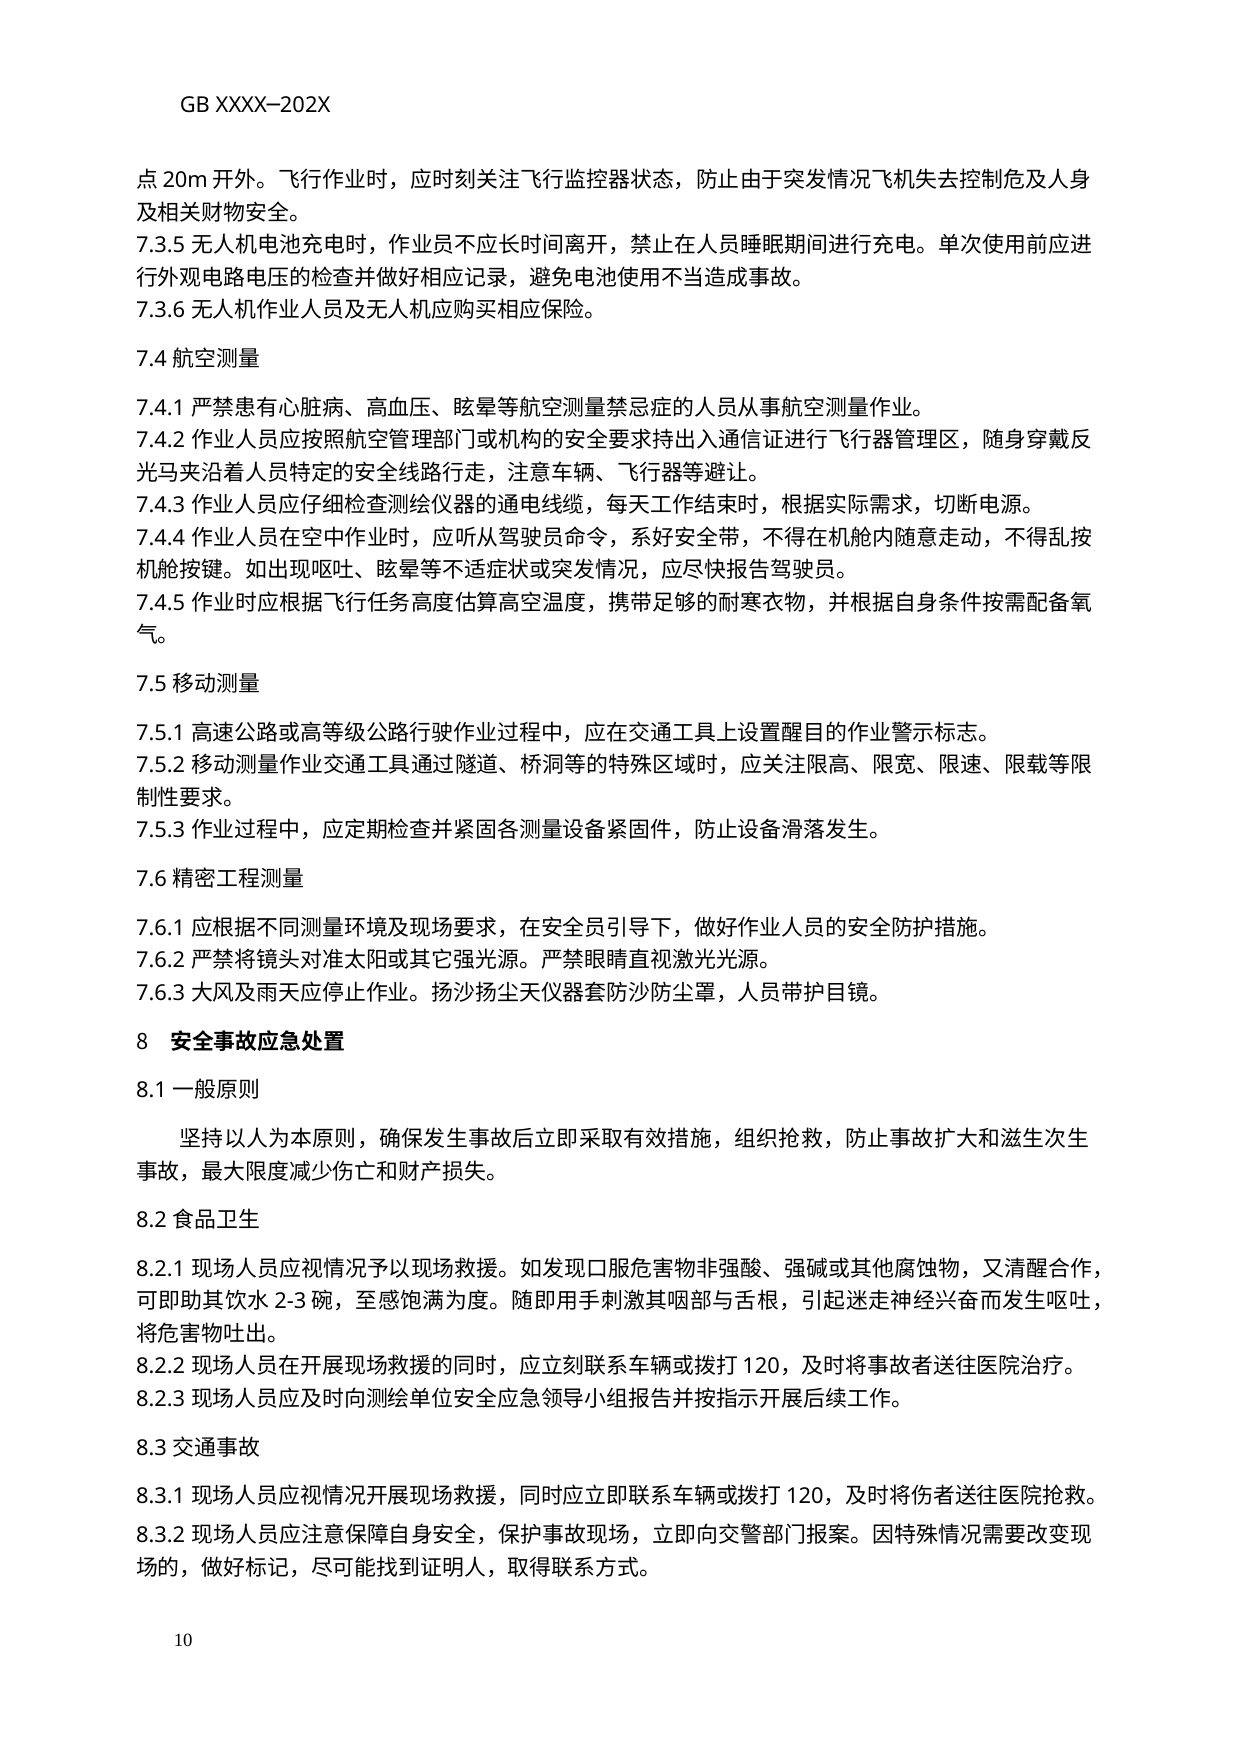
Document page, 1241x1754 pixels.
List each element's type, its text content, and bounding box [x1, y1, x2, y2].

text 8.2.1 现场人员应视情况予以现场救援。如发现口服危害物非强酸、强碱或其他腐蚀物，又清醒合作，可即助其饮水2-3碗，至感饱满为度。随即用手刺激其咽部与舌根，引起迷走神经兴奋而发生呕吐，将危害物吐出。 [136, 1251, 1092, 1348]
text 8.3.2 现场人员应注意保障自身安全，保护事故现场，立即向交警部门报案。因特殊情况需要改变现场的，做好标记，尽可能找到证明人，取得联系方式。 [136, 1517, 1092, 1582]
subtitle 安全事故应急处置 [136, 1023, 1092, 1056]
list 7.3.6 无人机作业人员及无人机应购买相应保险。 [136, 292, 1092, 324]
text 坚持以人为本原则，确保发生事故后立即采取有效措施，组织抢救，防止事故扩大和滋生次生事故，最大限度减少伤亡和财产损失。 [136, 1121, 1092, 1186]
text 8.3.1 现场人员应视情况开展现场救援，同时应立即联系车辆或拨打120，及时将伤者送往医院抢救。 [136, 1478, 1092, 1511]
list 7.4.2 作业人员应按照航空管理部门或机构的安全要求持出入通信证进行飞行器管理区，随身穿戴反光马夹沿着人员特定的安全线路行走，注意车辆、飞行器等避让。 [136, 422, 1092, 487]
text 8.2 食品卫生 [136, 1202, 1092, 1234]
list 7.4.5 作业时应根据飞行任务高度估算高空温度，携带足够的耐寒衣物，并根据自身条件按需配备氧气。 [136, 584, 1092, 649]
text 7.6.2 严禁将镜头对准太阳或其它强光源。严禁眼睛直视激光光源。 [136, 942, 1092, 974]
text 8.2.2 现场人员在开展现场救援的同时，应立刻联系车辆或拨打120，及时将事故者送往医院治疗。 [136, 1348, 1092, 1381]
list 7.5.1 高速公路或高等级公路行驶作业过程中，应在交通工具上设置醒目的作业警示标志。 [136, 714, 1092, 747]
list 7.3.5 无人机电池充电时，作业员不应长时间离开，禁止在人员睡眠期间进行充电。单次使用前应进行外观电路电压的检查并做好相应记录，避免电池使用不当造成事故。 [136, 227, 1092, 292]
text 7.6 精密工程测量 [136, 861, 1092, 893]
list 7.5.2 移动测量作业交通工具通过隧道、桥洞等的特殊区域时，应关注限高、限宽、限速、限载等限制性要求。 [136, 747, 1092, 812]
list 7.4.1 严禁患有心脏病、高血压、眩晕等航空测量禁忌症的人员从事航空测量作业。 [136, 389, 1092, 422]
text 7.6.1 应根据不同测量环境及现场要求，在安全员引导下，做好作业人员的安全防护措施。 [136, 909, 1092, 942]
text 7.6.3 大风及雨天应停止作业。扬沙扬尘天仪器套防沙防尘罩，人员带护目镜。 [136, 974, 1092, 1007]
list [136, 162, 1092, 227]
list 7.4.3 作业人员应仔细检查测绘仪器的通电线缆，每天工作结束时，根据实际需求，切断电源。 [136, 487, 1092, 519]
text 8.1 一般原则 [136, 1072, 1092, 1104]
text 8.2.3 现场人员应及时向测绘单位安全应急领导小组报告并按指示开展后续工作。 [136, 1381, 1092, 1413]
list 7.5.3 作业过程中，应定期检查并紧固各测量设备紧固件，防止设备滑落发生。 [136, 812, 1092, 844]
text 8.3 交通事故 [136, 1429, 1092, 1462]
text 7.5 移动测量 [136, 666, 1092, 698]
text 7.4 航空测量 [136, 341, 1092, 373]
list 7.4.4 作业人员在空中作业时，应听从驾驶员命令，系好安全带，不得在机舱内随意走动，不得乱按机舱按键。如出现呕吐、眩晕等不适症状或突发情况，应尽快报告驾驶员。 [136, 519, 1092, 584]
